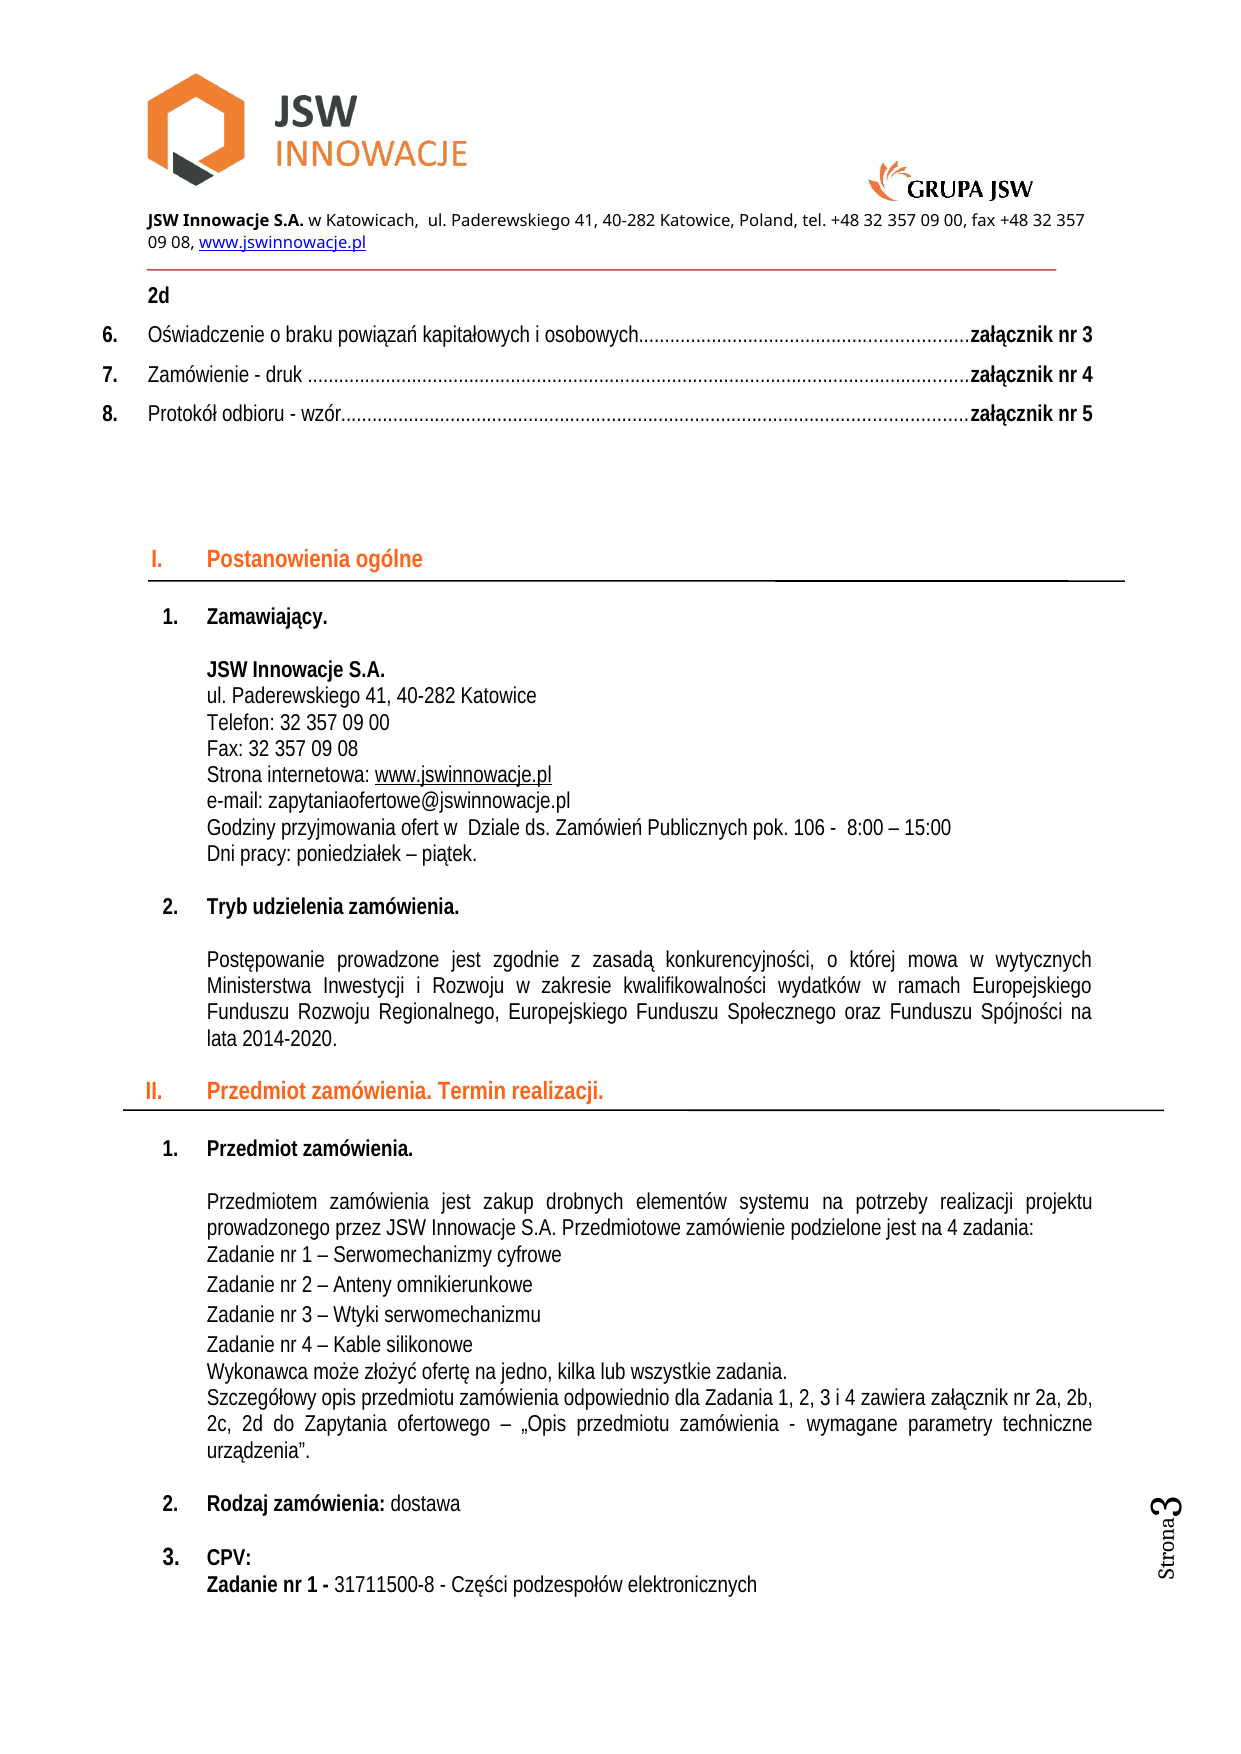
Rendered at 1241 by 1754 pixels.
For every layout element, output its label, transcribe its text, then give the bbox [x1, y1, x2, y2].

list CPV: [162, 1542, 1093, 1571]
text Fax: 32 357 09 08 [148, 735, 1093, 761]
picture [147, 73, 467, 186]
text ul. Paderewskiego 41, 40-282 Katowice [207, 682, 1093, 708]
subtitle Postanowienia ogólne [162, 544, 1093, 572]
list Protokół odbioru - wzór załącznik nr 5 [102, 400, 1093, 427]
subtitle Przedmiot zamówienia. Termin realizacji. [162, 1076, 1093, 1105]
list Postępowanie prowadzone jest zgodnie z zasadą konkurencyjności, o której mowa w wytycznych Ministerstwa Inwestycji i Rozwoju w zakresie kwalifikowalności wydatków w ramach Europejskiego Funduszu Rozwoju Regionalnego, Europejskiego Funduszu Społecznego oraz Funduszu Spójności na lata 2014-2020. [207, 946, 1093, 1051]
list Tryb udzielenia zamówienia. [162, 893, 1093, 919]
text JSW Innowacje S.A. [207, 656, 1093, 682]
text Strona internetowa: www.jswinnowacje.pl [207, 761, 1093, 787]
list Opis przedmiotu zamówienia - wymagane parametry techniczne urządzenia dla Zadania 4 ………załącznik nr 2d [102, 282, 1093, 308]
text Zadanie nr 1 – Serwomechanizmy cyfrowe [207, 1241, 1093, 1267]
list Zadanie nr 1 - 31711500-8 - Części podzespołów elektronicznych [207, 1571, 1093, 1597]
list Zamawiający. [162, 603, 1093, 629]
text Dni pracy: poniedziałek – piątek. [148, 840, 1093, 867]
text Telefon: 32 357 09 00 [148, 708, 1093, 735]
text Przedmiotem zamówienia jest zakup drobnych elementów systemu na potrzeby realizacji projektu prowadzonego przez JSW Innowacje S.A. Przedmiotowe zamówienie podzielone jest na 4 zadania: [207, 1188, 1093, 1241]
text Wykonawca może złożyć ofertę na jedno, kilka lub wszystkie zadania. [207, 1358, 1093, 1384]
picture [861, 156, 1039, 208]
text Szczegółowy opis przedmiotu zamówienia odpowiednio dla Zadania 1, 2, 3 i 4 zawiera załącznik nr 2a, 2b, 2c, 2d do Zapytania ofertowego – „Opis przedmiotu zamówienia - wymagane parametry techniczne urządzenia”. [207, 1384, 1093, 1463]
list Zamówienie - druk załącznik nr 4 [102, 361, 1093, 387]
text Zadanie nr 3 – Wtyki serwomechanizmu [207, 1301, 1093, 1327]
list Oświadczenie o braku powiązań kapitałowych i osobowych załącznik nr 3 [102, 321, 1093, 348]
text Zadanie nr 4 – Kable silikonowe [207, 1331, 1093, 1358]
list Przedmiot zamówienia. [162, 1135, 1093, 1162]
text Zadanie nr 2 – Anteny omnikierunkowe [207, 1271, 1093, 1297]
text Godziny przyjmowania ofert w Dziale ds. Zamówień Publicznych pok. 106 - 8:00 – 15:00 [148, 814, 1093, 840]
list Rodzaj zamówienia: dostawa [162, 1489, 1093, 1516]
text e-mail: zapytaniaofertowe@jswinnowacje.pl [148, 787, 1093, 814]
